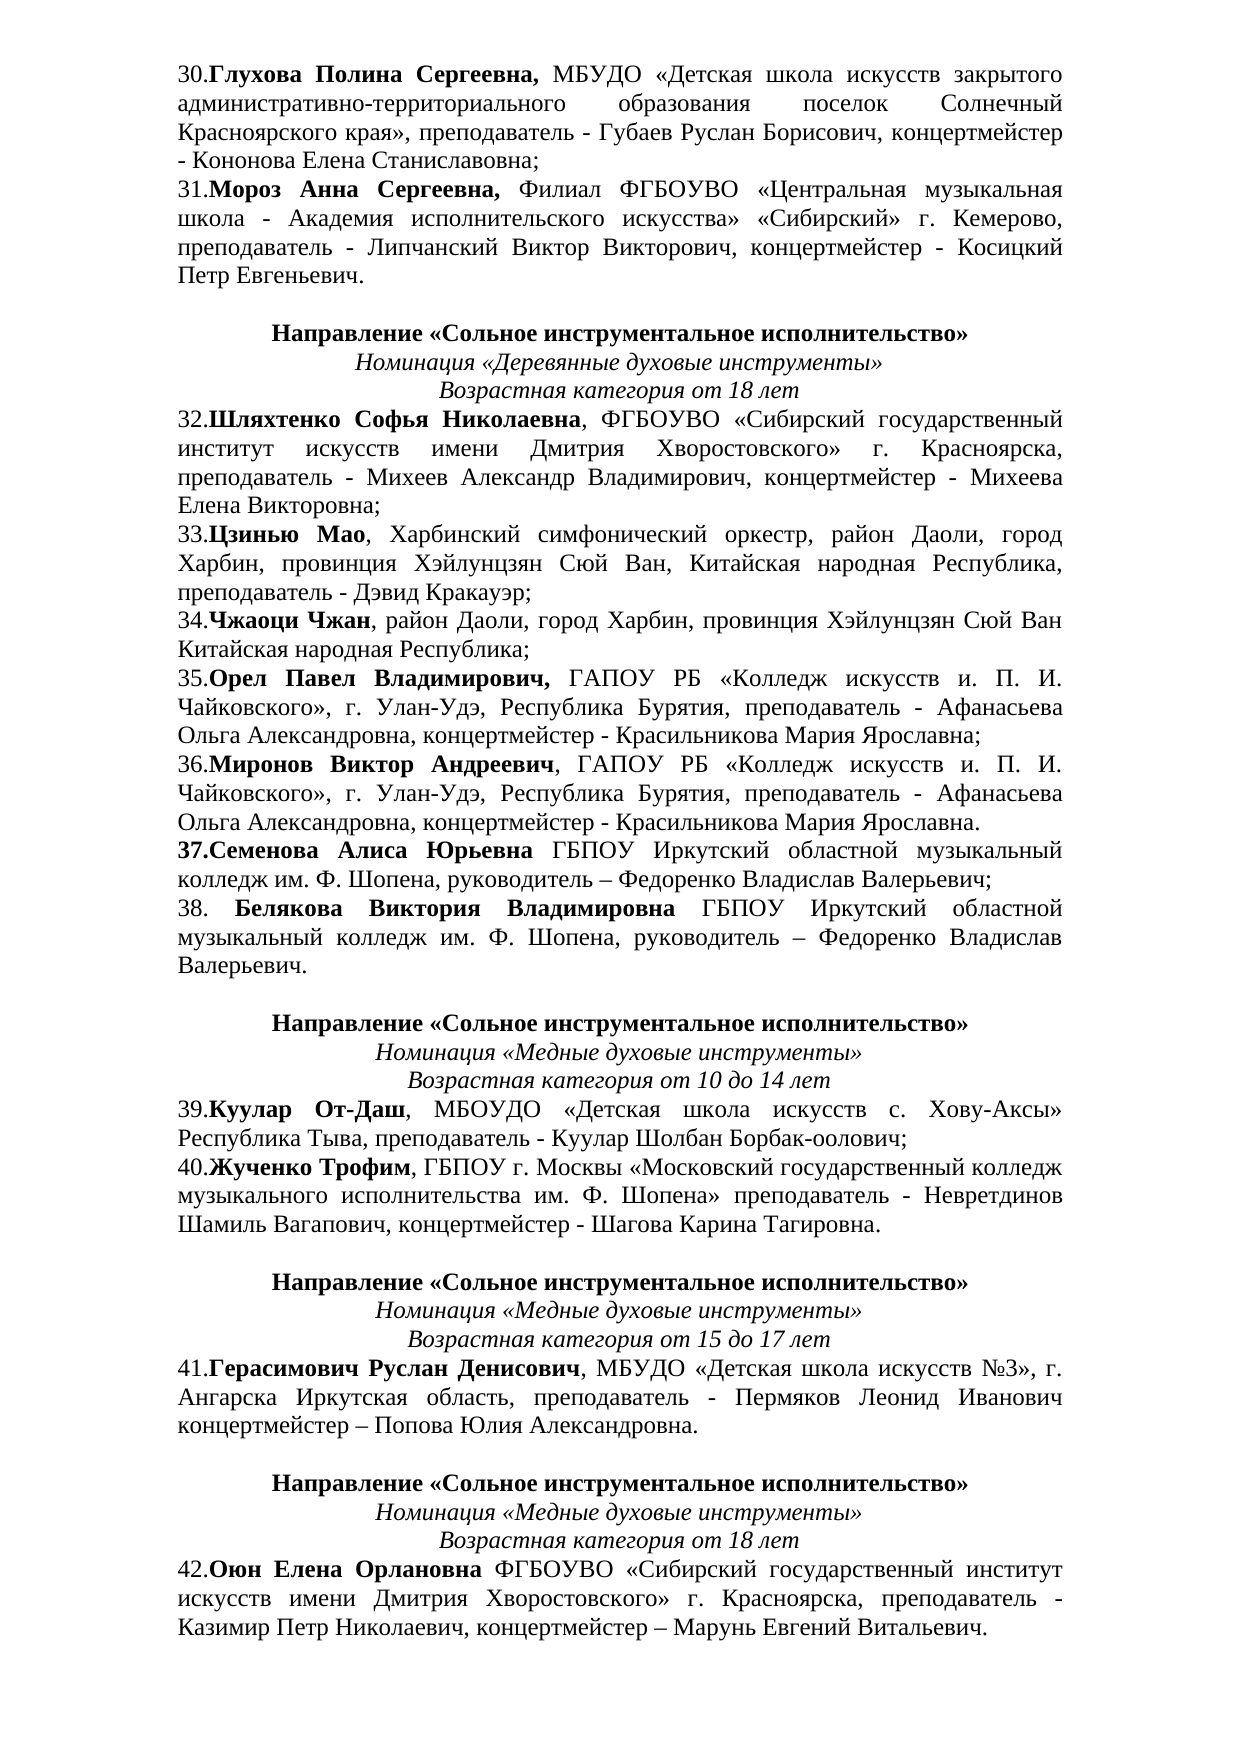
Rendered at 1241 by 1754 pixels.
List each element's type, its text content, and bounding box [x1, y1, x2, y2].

text Возрастная категория от 15 до 17 лет [177, 1324, 1063, 1353]
text 32.Шляхтенко Софья Николаевна, ФГБОУВО «Сибирский государственный институт искусств имени Дмитрия Хворостовского» г. Красноярска, преподаватель - Михеев Александр Владимирович, концертмейстер - Михеева Елена Викторовна; [177, 404, 1063, 519]
text 31.Мороз Анна Сергеевна, Филиал ФГБОУВО «Центральная музыкальная школа - Академия исполнительского искусства» «Сибирский» г. Кемерово, преподаватель - Липчанский Виктор Викторович, концертмейстер - Косицкий Петр Евгеньевич. [177, 174, 1063, 289]
text Направление «Сольное инструментальное исполнительство» [177, 1008, 1063, 1037]
text 40.Жученко Трофим, ГБПОУ г. Москвы «Московский государственный колледж музыкального исполнительства им. Ф. Шопена» преподаватель - Невретдинов Шамиль Вагапович, концертмейстер - Шагова Карина Тагировна. [177, 1152, 1063, 1238]
text Номинация «Медные духовые инструменты» [177, 1497, 1063, 1525]
text Направление «Сольное инструментальное исполнительство» [177, 318, 1063, 347]
text Возрастная категория от 18 лет [177, 375, 1063, 404]
text 30.Глухова Полина Сергеевна, МБУДО «Детская школа искусств закрытого административно-территориального образования поселок Солнечный Красноярского края», преподаватель - Губаев Руслан Борисович, концертмейстер - Кононова Елена Станиславовна; [177, 59, 1063, 174]
text Направление «Сольное инструментальное исполнительство» [177, 1468, 1063, 1497]
text 38. Белякова Виктория Владимировна ГБПОУ Иркутский областной музыкальный колледж им. Ф. Шопена, руководитель – Федоренко Владислав Валерьевич. [177, 893, 1063, 979]
text 34.Чжаоци Чжан, район Даоли, город Харбин, провинция Хэйлунцзян Сюй Ван Китайская народная Республика; [177, 605, 1063, 663]
text Номинация «Медные духовые инструменты» [177, 1037, 1063, 1065]
text Номинация «Медные духовые инструменты» [177, 1295, 1063, 1324]
text 37.Семенова Алиса Юрьевна ГБПОУ Иркутский областной музыкальный колледж им. Ф. Шопена, руководитель – Федоренко Владислав Валерьевич; [177, 835, 1063, 893]
text 36.Миронов Виктор Андреевич, ГАПОУ РБ «Колледж искусств и. П. И. Чайковского», г. Улан-Удэ, Республика Бурятия, преподаватель - Афанасьева Ольга Александровна, концертмейстер - Красильникова Мария Ярославна. [177, 749, 1063, 835]
text 41.Герасимович Руслан Денисович, МБУДО «Детская школа искусств №3», г. Ангарска Иркутская область, преподаватель - Пермяков Леонид Иванович концертмейстер – Попова Юлия Александровна. [177, 1353, 1063, 1439]
text 42.Оюн Елена Орлановна ФГБОУВО «Сибирский государственный институт искусств имени Дмитрия Хворостовского» г. Красноярска, преподаватель - Казимир Петр Николаевич, концертмейстер – Марунь Евгений Витальевич. [177, 1554, 1063, 1640]
text Возрастная категория от 18 лет [177, 1525, 1063, 1554]
text Номинация «Деревянные духовые инструменты» [177, 347, 1063, 375]
text Направление «Сольное инструментальное исполнительство» [177, 1267, 1063, 1295]
text 35.Орел Павел Владимирович, ГАПОУ РБ «Колледж искусств и. П. И. Чайковского», г. Улан-Удэ, Республика Бурятия, преподаватель - Афанасьева Ольга Александровна, концертмейстер - Красильникова Мария Ярославна; [177, 663, 1063, 749]
text 33.Цзинью Мао, Харбинский симфонический оркестр, район Даоли, город Харбин, провинция Хэйлунцзян Сюй Ван, Китайская народная Республика, преподаватель - Дэвид Кракауэр; [177, 519, 1063, 605]
text Возрастная категория от 10 до 14 лет [177, 1065, 1063, 1094]
text 39.Куулар От-Даш, МБОУДО «Детская школа искусств с. Хову-Аксы» Республика Тыва, преподаватель - Куулар Шолбан Борбак-оолович; [177, 1094, 1063, 1152]
